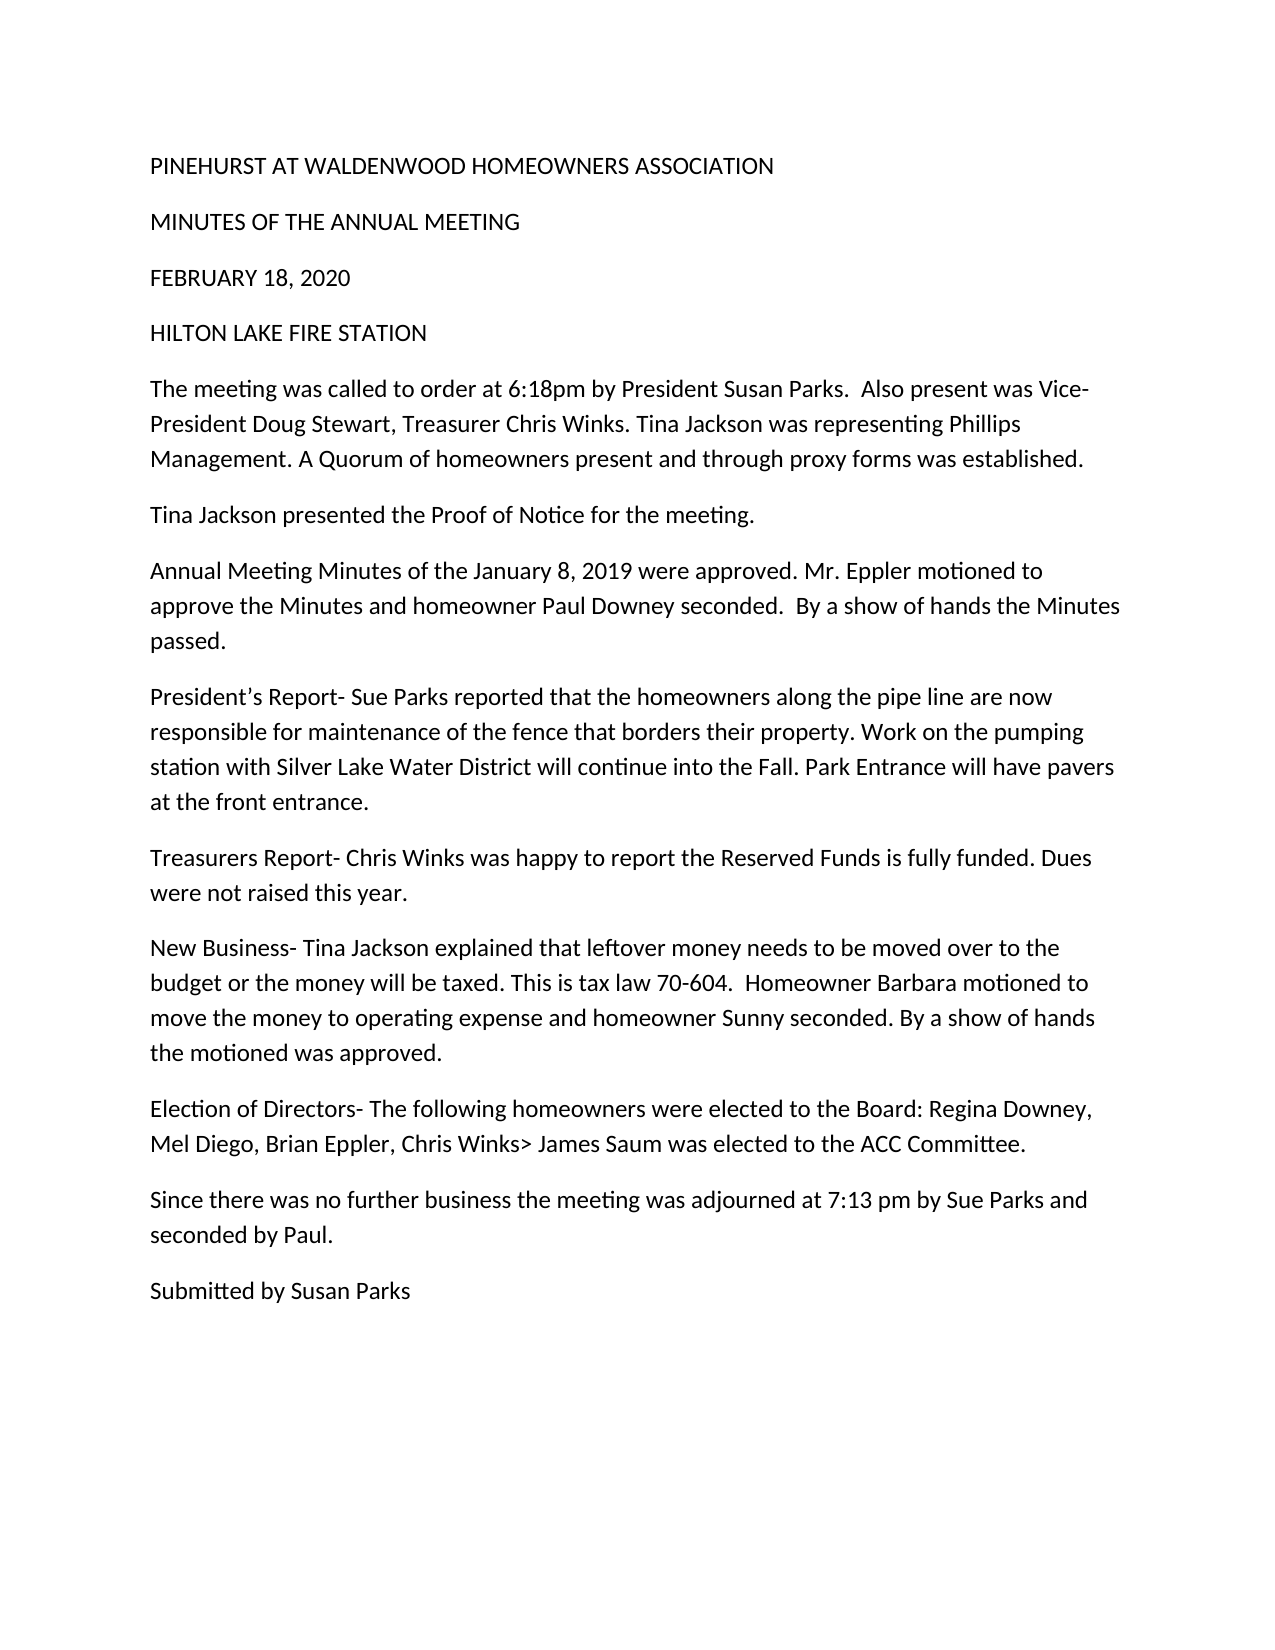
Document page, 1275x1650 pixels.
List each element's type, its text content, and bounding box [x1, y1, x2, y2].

text New Business- Tina Jackson explained that leftover money needs to be moved over to the budget or the money will be taxed. This is tax law 70-604. Homeowner Barbara motioned to move the money to operating expense and homeowner Sunny seconded. By a show of hands the motioned was approved. [150, 932, 1125, 1068]
text FEBRUARY 18, 2020 [150, 262, 1125, 292]
text Annual Meeting Minutes of the January 8, 2019 were approved. Mr. Eppler motioned to approve the Minutes and homeowner Paul Downey seconded. By a show of hands the Minutes passed. [150, 555, 1125, 656]
text President’s Report- Sue Parks reported that the homeowners along the pipe line are now responsible for maintenance of the fence that borders their property. Work on the pumping station with Silver Lake Water District will continue into the Fall. Park Entrance will have pavers at the front entrance. [150, 681, 1125, 816]
text Election of Directors- The following homeowners were elected to the Board: Regina Downey, Mel Diego, Brian Eppler, Chris Winks> James Saum was elected to the ACC Committee. [150, 1093, 1125, 1159]
text PINEHURST AT WALDENWOOD HOMEOWNERS ASSOCIATION [150, 150, 1125, 181]
text Since there was no further business the meeting was adjourned at 7:13 pm by Sue Parks and seconded by Paul. [150, 1184, 1125, 1250]
text Submitted by Susan Parks [150, 1275, 1125, 1306]
text HILTON LAKE FIRE STATION [150, 317, 1125, 348]
text The meeting was called to order at 6:18pm by President Susan Parks. Also present was Vice-President Doug Stewart, Treasurer Chris Winks. Tina Jackson was representing Phillips Management. A Quorum of homeowners present and through proxy forms was established. [150, 373, 1125, 474]
text MINUTES OF THE ANNUAL MEETING [150, 206, 1125, 236]
text Treasurers Report- Chris Winks was happy to report the Reserved Funds is fully funded. Dues were not raised this year. [150, 842, 1125, 907]
text Tina Jackson presented the Proof of Notice for the meeting. [150, 499, 1125, 530]
